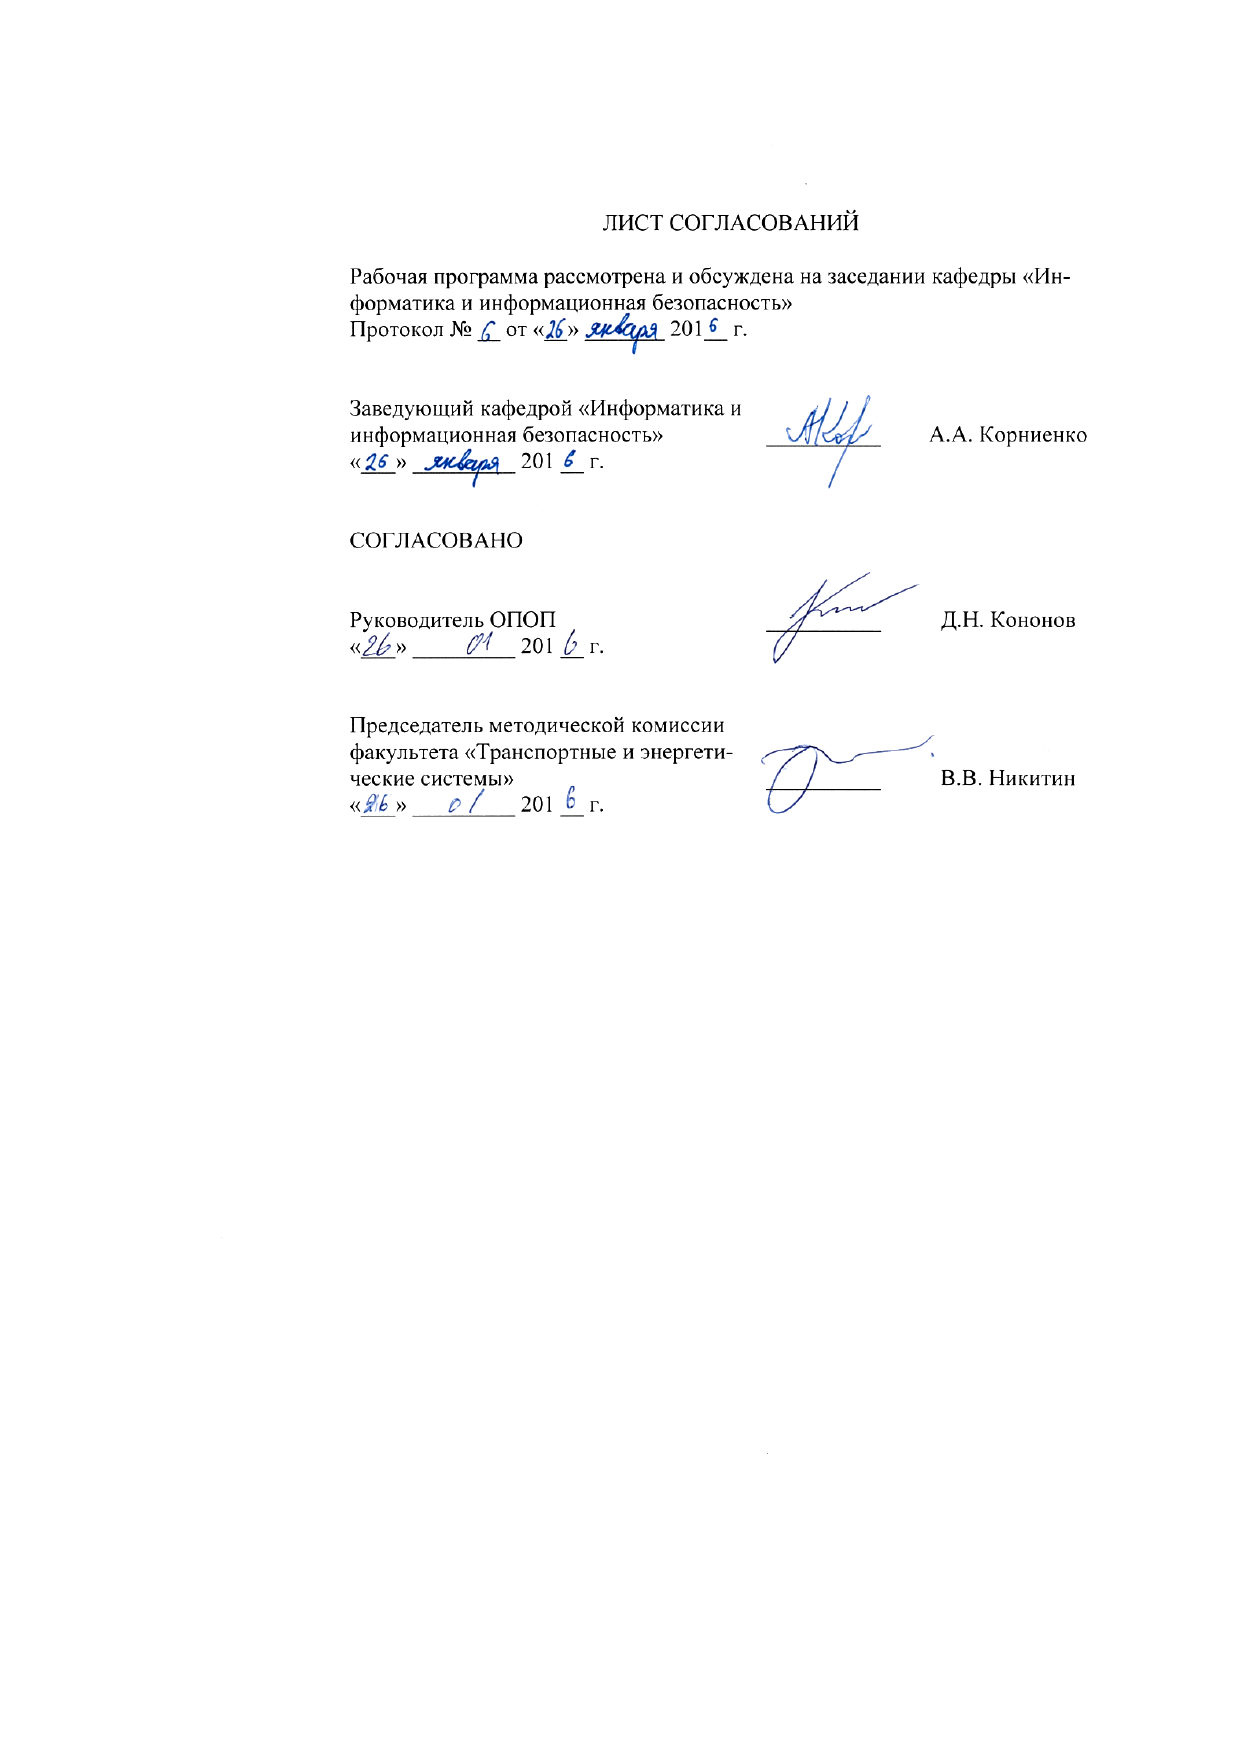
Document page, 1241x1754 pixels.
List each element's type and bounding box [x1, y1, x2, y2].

picture [177, 118, 1152, 1496]
